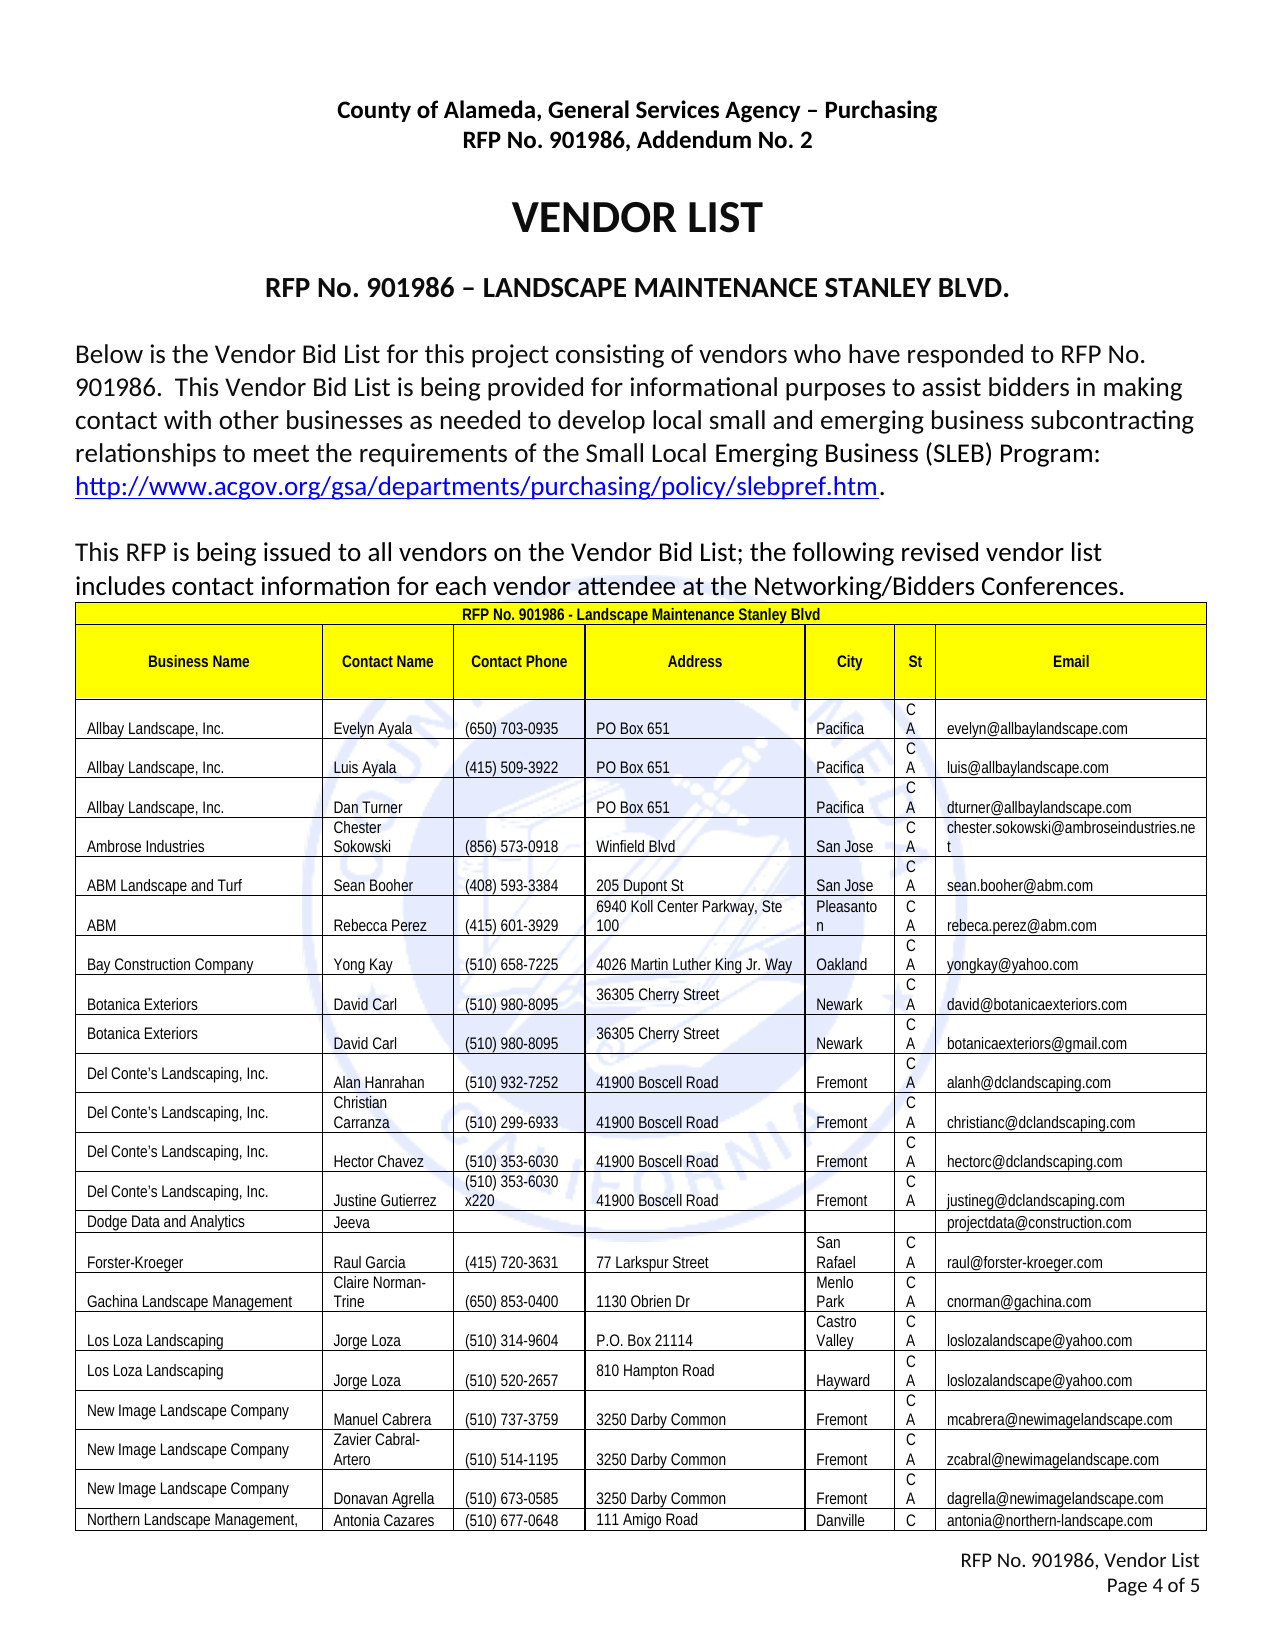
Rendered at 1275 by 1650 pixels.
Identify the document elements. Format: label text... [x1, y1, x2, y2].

table_cell 111 Amigo Road [586, 1509, 804, 1530]
table_cell PO Box 651 [586, 739, 804, 777]
table_cell cnorman@gachina.com [936, 1273, 1206, 1311]
table_cell Allbay Landscape, Inc. [76, 700, 322, 738]
table_cell justineg@dclandscaping.com [936, 1172, 1206, 1210]
table_cell 810 Hampton Road [586, 1351, 804, 1390]
table_cell CA [895, 1430, 935, 1468]
table_cell (510) 737-3759 [454, 1391, 584, 1429]
table_cell Contact Name [323, 625, 453, 698]
table_cell Jorge Loza [323, 1312, 453, 1350]
table_cell [895, 1211, 935, 1232]
table_cell Evelyn Ayala [323, 700, 453, 738]
table_cell New Image Landscape Company [76, 1470, 322, 1508]
table_cell 36305 Cherry Street [586, 975, 804, 1013]
table_cell CA [895, 818, 935, 856]
table_cell City [806, 625, 894, 698]
table_cell New Image Landscape Company [76, 1391, 322, 1429]
table_cell sean.booher@abm.com [936, 857, 1206, 895]
table_cell 36305 Cherry Street [586, 1015, 804, 1053]
table_cell Fremont [806, 1430, 894, 1468]
table_cell Luis Ayala [323, 739, 453, 777]
table_cell hectorc@dclandscaping.com [936, 1133, 1206, 1171]
table_cell alanh@dclandscaping.com [936, 1054, 1206, 1092]
table_cell David Carl [323, 975, 453, 1013]
text This RFP is being issued to all vendors on the Vendor Bid List; the following revised vendor list includes contact information for each vendor attendee at the Networking/Bidders Conferences. [75, 536, 1200, 602]
table_cell 4026 Martin Luther King Jr. Way [586, 936, 804, 974]
table_cell evelyn@allbaylandscape.com [936, 700, 1206, 738]
table_cell Chester Sokowski [323, 818, 453, 856]
table_cell Fremont [806, 1391, 894, 1429]
table_cell CA [895, 1133, 935, 1171]
table_cell 41900 Boscell Road [586, 1093, 804, 1132]
table_cell (415) 509-3922 [454, 739, 584, 777]
table_cell San Rafael [806, 1233, 894, 1272]
table_cell David Carl [323, 1015, 453, 1053]
table_cell loslozalandscape@yahoo.com [936, 1312, 1206, 1350]
table_cell CA [895, 936, 935, 974]
table_cell CA [895, 896, 935, 935]
table_cell Fremont [806, 1172, 894, 1210]
text VENDOR LIST [75, 187, 1200, 243]
table_cell Manuel Cabrera [323, 1391, 453, 1429]
table_cell botanicaexteriors@gmail.com [936, 1015, 1206, 1053]
table_cell Fremont [806, 1470, 894, 1508]
table_cell rebeca.perez@abm.com [936, 896, 1206, 935]
table_cell chester.sokowski@ambroseindustries.net [936, 818, 1206, 856]
table_cell [586, 1211, 804, 1232]
table_cell ABM Landscape and Turf [76, 857, 322, 895]
table_cell Email [936, 625, 1206, 698]
table_cell Botanica Exteriors [76, 975, 322, 1013]
table_cell Pacifica [806, 739, 894, 777]
table_cell [806, 1211, 894, 1232]
table_cell Address [586, 625, 804, 698]
table_cell zcabral@newimagelandscape.com [936, 1430, 1206, 1468]
table_cell dagrella@newimagelandscape.com [936, 1470, 1206, 1508]
table_cell St [895, 625, 935, 698]
table_cell Contact Phone [454, 625, 584, 698]
table_cell 3250 Darby Common [586, 1470, 804, 1508]
table_cell 3250 Darby Common [586, 1391, 804, 1429]
table_cell Rebecca Perez [323, 896, 453, 935]
table_cell mcabrera@newimagelandscape.com [936, 1391, 1206, 1429]
table_cell (650) 703-0935 [454, 700, 584, 738]
table_cell Danville [806, 1509, 894, 1530]
table_cell (510) 299-6933 [454, 1093, 584, 1132]
table_cell PO Box 651 [586, 778, 804, 817]
table_cell 1130 Obrien Dr [586, 1273, 804, 1311]
table_cell CA [895, 700, 935, 738]
table_cell (510) 932-7252 [454, 1054, 584, 1092]
table_cell P.O. Box 21114 [586, 1312, 804, 1350]
table_cell CA [895, 1391, 935, 1429]
table_cell Raul Garcia [323, 1233, 453, 1272]
table_cell (510) 980-8095 [454, 1015, 584, 1053]
table_cell (510) 658-7225 [454, 936, 584, 974]
table_cell Bay Construction Company [76, 936, 322, 974]
table_cell dturner@allbaylandscape.com [936, 778, 1206, 817]
table_cell PO Box 651 [586, 700, 804, 738]
table_cell CA [895, 1351, 935, 1390]
table_header RFP No. 901986 - Landscape Maintenance Stanley Blvd [76, 603, 1206, 623]
table_cell Claire Norman-Trine [323, 1273, 453, 1311]
table_cell ABM [76, 896, 322, 935]
table_cell Dan Turner [323, 778, 453, 817]
table_cell Winfield Blvd [586, 818, 804, 856]
table_cell Menlo Park [806, 1273, 894, 1311]
table_cell Justine Gutierrez [323, 1172, 453, 1210]
table_cell yongkay@yahoo.com [936, 936, 1206, 974]
table_cell raul@forster-kroeger.com [936, 1233, 1206, 1272]
table_cell 41900 Boscell Road [586, 1054, 804, 1092]
table_cell CA [895, 975, 935, 1013]
table_cell Fremont [806, 1093, 894, 1132]
table_cell (510) 677-0648 [454, 1509, 584, 1530]
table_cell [936, 1509, 1206, 1530]
table_cell New Image Landscape Company [76, 1430, 322, 1468]
table_cell Los Loza Landscaping [76, 1351, 322, 1390]
table_cell Zavier Cabral-Artero [323, 1430, 453, 1468]
table_cell San Jose [806, 818, 894, 856]
table_cell Business Name [76, 625, 322, 698]
table_cell Del Conte’s Landscaping, Inc. [76, 1172, 322, 1210]
table_cell Pleasanton [806, 896, 894, 935]
table_cell Gachina Landscape Management [76, 1273, 322, 1311]
table_cell (510) 353-6030 [454, 1133, 584, 1171]
table_cell Christian Carranza [323, 1093, 453, 1132]
table_cell (408) 593-3384 [454, 857, 584, 895]
table_cell (510) 673-0585 [454, 1470, 584, 1508]
table_cell Pacifica [806, 700, 894, 738]
table_cell 205 Dupont St [586, 857, 804, 895]
table_cell CA [895, 778, 935, 817]
table_cell CA [895, 1470, 935, 1508]
table_cell (856) 573-0918 [454, 818, 584, 856]
table_cell (415) 720-3631 [454, 1233, 584, 1272]
table_cell Del Conte’s Landscaping, Inc. [76, 1133, 322, 1171]
table_cell Newark [806, 1015, 894, 1053]
table_cell Fremont [806, 1133, 894, 1171]
table_cell (510) 314-9604 [454, 1312, 584, 1350]
table_cell Donavan Agrella [323, 1470, 453, 1508]
table_cell CA [895, 1312, 935, 1350]
table_cell (415) 601-3929 [454, 896, 584, 935]
table_cell Sean Booher [323, 857, 453, 895]
table_cell Del Conte’s Landscaping, Inc. [76, 1054, 322, 1092]
table_cell [454, 1211, 584, 1232]
table_cell Hector Chavez [323, 1133, 453, 1171]
table_cell CA [895, 1172, 935, 1210]
table_cell CA [895, 1233, 935, 1272]
table_cell christianc@dclandscaping.com [936, 1093, 1206, 1132]
table_cell (510) 353-6030 x220 [454, 1172, 584, 1210]
table_cell loslozalandscape@yahoo.com [936, 1351, 1206, 1390]
table_cell Los Loza Landscaping [76, 1312, 322, 1350]
table_cell Oakland [806, 936, 894, 974]
table_cell Castro Valley [806, 1312, 894, 1350]
table_cell Yong Kay [323, 936, 453, 974]
table_cell 6940 Koll Center Parkway, Ste 100 [586, 896, 804, 935]
table_cell CA [895, 1054, 935, 1092]
table_cell CA [895, 1273, 935, 1311]
table_cell Newark [806, 975, 894, 1013]
table_cell Forster-Kroeger [76, 1233, 322, 1272]
table_cell Allbay Landscape, Inc. [76, 739, 322, 777]
table_cell CA [895, 1015, 935, 1053]
table_cell projectdata@construction.com [936, 1211, 1206, 1232]
table_cell CA [895, 1093, 935, 1132]
table_cell (650) 853-0400 [454, 1273, 584, 1311]
table_cell 77 Larkspur Street [586, 1233, 804, 1272]
table_cell CA [895, 1509, 935, 1530]
table_cell Ambrose Industries [76, 818, 322, 856]
table_cell Allbay Landscape, Inc. [76, 778, 322, 817]
table_cell Fremont [806, 1054, 894, 1092]
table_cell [76, 1509, 322, 1530]
table_cell 41900 Boscell Road [586, 1133, 804, 1171]
table_cell Hayward [806, 1351, 894, 1390]
table_cell (510) 514-1195 [454, 1430, 584, 1468]
table_cell (510) 980-8095 [454, 975, 584, 1013]
table_cell Pacifica [806, 778, 894, 817]
table_cell Jorge Loza [323, 1351, 453, 1390]
table_cell CA [895, 857, 935, 895]
table_cell 3250 Darby Common [586, 1430, 804, 1468]
table_cell Alan Hanrahan [323, 1054, 453, 1092]
table_cell (510) 520-2657 [454, 1351, 584, 1390]
table_cell Antonia Cazares [323, 1509, 453, 1530]
table_cell San Jose [806, 857, 894, 895]
table_cell Dodge Data and Analytics [76, 1211, 322, 1232]
table_cell [454, 778, 584, 817]
table_cell Jeeva [323, 1211, 453, 1232]
table_cell 41900 Boscell Road [586, 1172, 804, 1210]
table_cell Del Conte’s Landscaping, Inc. [76, 1093, 322, 1132]
table_cell luis@allbaylandscape.com [936, 739, 1206, 777]
table_cell david@botanicaexteriors.com [936, 975, 1206, 1013]
text RFP No. 901986 – LANDSCAPE MAINTENANCE STANLEY BLVD. [75, 269, 1200, 304]
text Below is the Vendor Bid List for this project consisting of vendors who have responded to RFP No. 901986. This Vendor Bid List is being provided for informational purposes to assist bidders in making contact with other businesses as needed to develop local small and emerging business subcontracting relationships to meet the requirements of the Small Local Emerging Business (SLEB) Program: http://www.acgov.org/gsa/departments/purchasing/policy/slebpref.htm. [75, 337, 1200, 503]
table_cell CA [895, 739, 935, 777]
table_cell Botanica Exteriors [76, 1015, 322, 1053]
